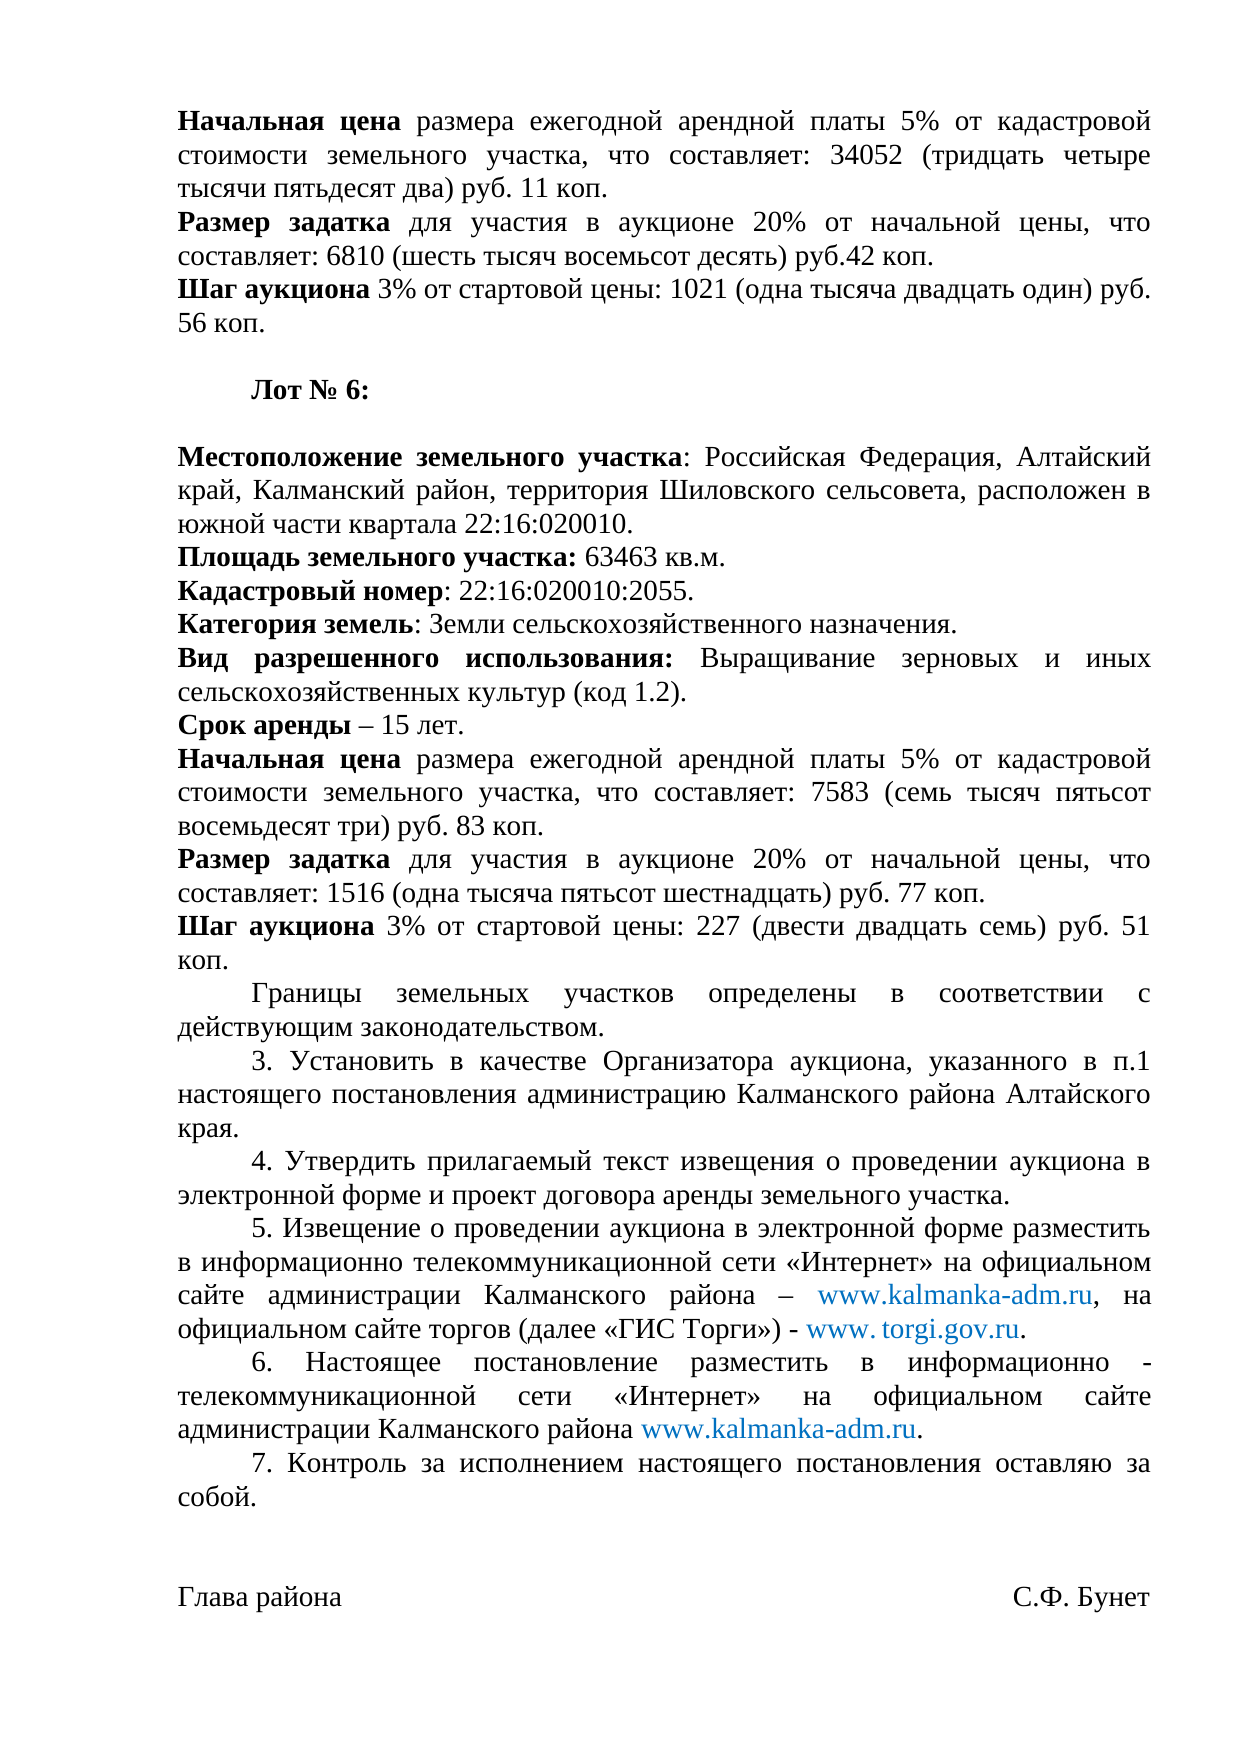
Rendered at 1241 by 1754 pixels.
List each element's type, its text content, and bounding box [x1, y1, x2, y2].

text 7. Контроль за исполнением настоящего постановления оставляю за собой. [177, 1445, 1152, 1512]
text Начальная цена размера ежегодной арендной платы 5% от кадастровой стоимости земельного участка, что составляет: 34052 (тридцать четыре тысячи пятьдесят два) руб. 11 коп. [177, 103, 1152, 204]
text Категория земель: Земли сельскохозяйственного назначения. [177, 607, 1152, 640]
text Размер задатка для участия в аукционе 20% от начальной цены, что составляет: 1516 (одна тысяча пятьсот шестнадцать) руб. 77 коп. [177, 841, 1152, 908]
text Границы земельных участков определены в соответствии с действующим законодательством. [177, 976, 1152, 1043]
text 5. Извещение о проведении аукциона в электронной форме разместить в информационно телекоммуникационной сети «Интернет» на официальном сайте администрации Калманского района – www.kalmanka-adm.ru, на официальном сайте торгов (далее «ГИС Торги») - www. torgi.gov.ru. [177, 1210, 1152, 1344]
text Срок аренды – 15 лет. [177, 707, 1152, 741]
text Начальная цена размера ежегодной арендной платы 5% от кадастровой стоимости земельного участка, что составляет: 7583 (семь тысяч пятьсот восемьдесят три) руб. 83 коп. [177, 741, 1152, 841]
text Площадь земельного участка: 63463 кв.м. [177, 539, 1152, 573]
text Размер задатка для участия в аукционе 20% от начальной цены, что составляет: 6810 (шесть тысяч восемьсот десять) руб.42 коп. [177, 204, 1152, 271]
title Глава района С.Ф. Бунет [177, 1579, 1152, 1613]
text Кадастровый номер: 22:16:020010:2055. [177, 573, 1152, 607]
text 6. Настоящее постановление разместить в информационно телекоммуникационной сети «Интернет» на официальном сайте администрации Калманского района www.kalmanka-adm.ru. [177, 1344, 1152, 1445]
text Лот № 6: [177, 372, 1152, 405]
text 4. Утвердить прилагаемый текст извещения о проведении аукциона в электронной форме и проект договора аренды земельного участка. [177, 1143, 1152, 1210]
text Шаг аукциона 3% от стартовой цены: 227 (двести двадцать семь) руб. 51 коп. [177, 908, 1152, 976]
text Шаг аукциона 3% от стартовой цены: 1021 (одна тысяча двадцать один) руб. 56 коп. [177, 271, 1152, 338]
text Вид разрешенного использования: Выращивание зерновых и иных сельскохозяйственных культур (код 1.2). [177, 640, 1152, 707]
text Местоположение земельного участка: Российская Федерация, Алтайский край, Калманский район, территория Шиловского сельсовета, расположен в южной части квартала 22:16:020010. [177, 439, 1152, 539]
text 3. Установить в качестве Организатора аукциона, указанного в п.1 настоящего постановления администрацию Калманского района Алтайского края. [177, 1043, 1152, 1143]
